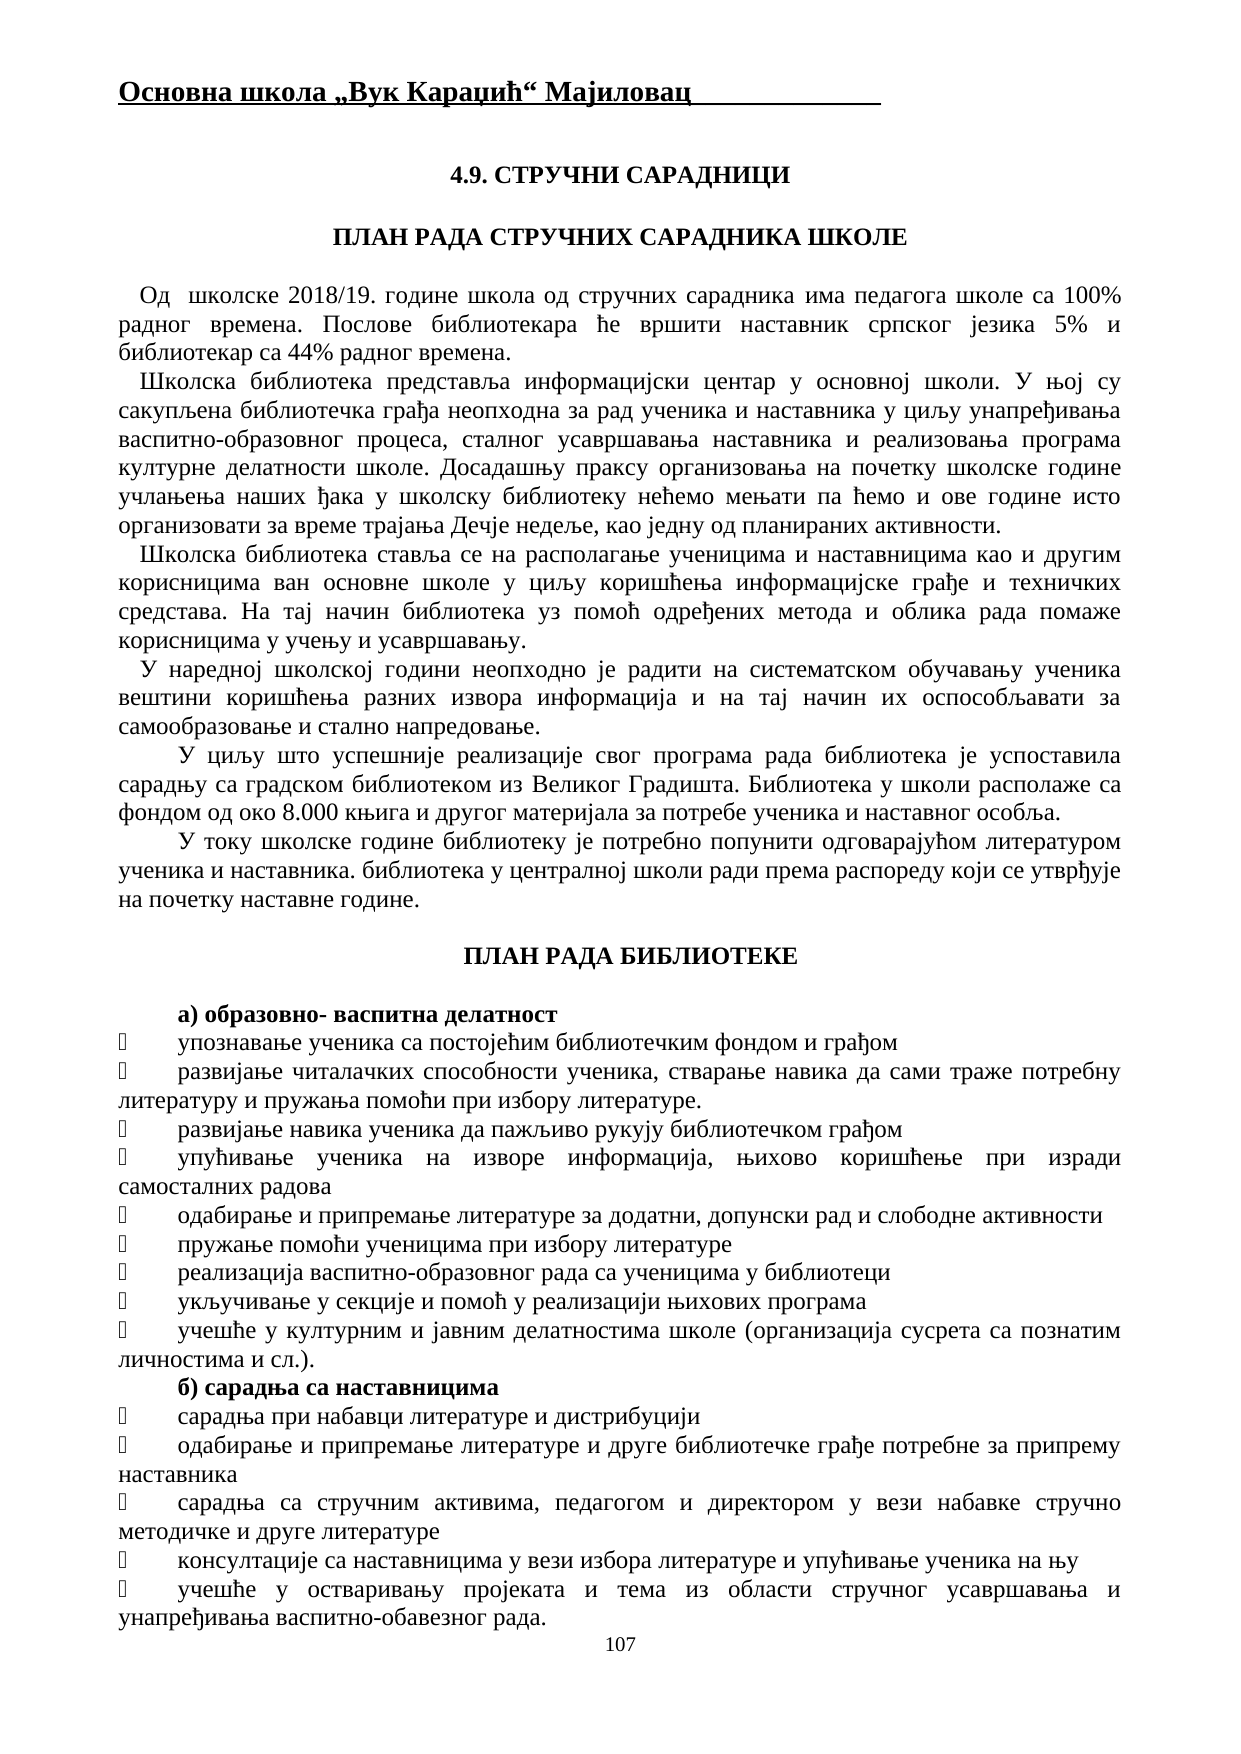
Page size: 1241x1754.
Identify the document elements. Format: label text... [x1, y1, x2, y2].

list сарадња при набавци литературе и дистрибуцији [118, 1401, 1122, 1430]
text 4.9. СТРУЧНИ САРАДНИЦИ [118, 160, 1122, 189]
list сарадња са стручним активима, педагогом и директором у вези набавке стручно методичке и друге литературе [118, 1487, 1122, 1545]
text Школска библиотека ставља се на располагање ученицима и наставницима као и другим корисницима ван основне школе у циљу коришћeња информацијске грађе и техничких средстава. На тај начин библиотека уз помоћ одређених метода и облика рада помаже корисницима у учењу и усавршавању. [118, 539, 1122, 654]
text У наредној школској години неопходно је радити на систематском обучавању ученика вештини коришћења разних извора информација и на тај начин их оспособљавати за самообразовање и стално напредовање. [118, 654, 1122, 740]
text ПЛАН РАДА БИБЛИОТЕКЕ [118, 941, 1122, 970]
text Школска библиотека представља информацијски центар у основној школи. У њој су сакупљена библиотечка грађа неопходна за рад ученика и наставника у циљу унапређивања васпитно-образовног процеса, сталног усавршавања наставника и реализовања програма културне делатности школе. Досадашњу праксу организовања на почетку школске године учлањења наших ђака у школску библиотеку нећемо мењати па ћемо и ове године исто организовати за време трајања Дечје недеље, као једну од планираних активности. [118, 366, 1122, 539]
list упућивање ученика на изворе информација, њихово коришћење при изради самосталних радова [118, 1142, 1122, 1200]
list учешће у културним и јавним делатностима школе (организација сусрета са познатим личностима и сл.). [118, 1315, 1122, 1372]
list пружање помоћи ученицима при избору литературе [118, 1229, 1122, 1257]
text У циљу што успешније реализације свог програма рада библиотека је успоставила сарадњу са градском библиотеком из Великог Градишта. Библиотека у школи располаже са фондом од око 8.000 књига и другог материјала за потребе ученика и наставног особља. [118, 740, 1122, 826]
text Од школске 2018/19. године школа од стручних сарадника има педагога школе са 100% радног времена. Послове библиотекара ће вршити наставник српског језика 5% и библиотекар са 44% радног времена. [118, 280, 1122, 366]
list учешће у остваривању пројеката и тема из области стручног усавршавања и унапређивања васпитно-обавезног рада. [118, 1574, 1122, 1631]
list укључивање у секције и помоћ у реализацији њихових програма [118, 1286, 1122, 1315]
text а) образовнo- васпитна делатност [118, 999, 1122, 1027]
list одабирање и припремање литературе и друге библиотечке грађе потребне за припрему наставника [118, 1430, 1122, 1487]
text ПЛАН РАДА СТРУЧНИХ САРАДНИКА ШКОЛЕ [118, 222, 1122, 251]
list развијање навика ученика да пажљиво рукују библиотечком грађом [118, 1114, 1122, 1142]
list развијање читалачких способности ученика, стварање навика да сами траже потребну литературу и пружања помоћи при избору литературе. [118, 1056, 1122, 1114]
list одабирање и припремање литературе за додатни, допунски рад и слободне активности [118, 1200, 1122, 1229]
list реализација васпитно-образовног рада са ученицима у библиотеци [118, 1257, 1122, 1286]
list консултације са наставницима у вези избора литературе и упућивање ученика на њу [118, 1545, 1122, 1574]
text У току школске године библиотеку је потребно попунити одговарајућом литературом ученика и наставника. библиотека у централној школи ради према распореду који се утврђује на почетку наставне године. [118, 826, 1122, 912]
text б) сарадња са наставницима [118, 1372, 1122, 1401]
list упознавање ученика са постојећим библиотечким фондом и грађом [118, 1027, 1122, 1056]
